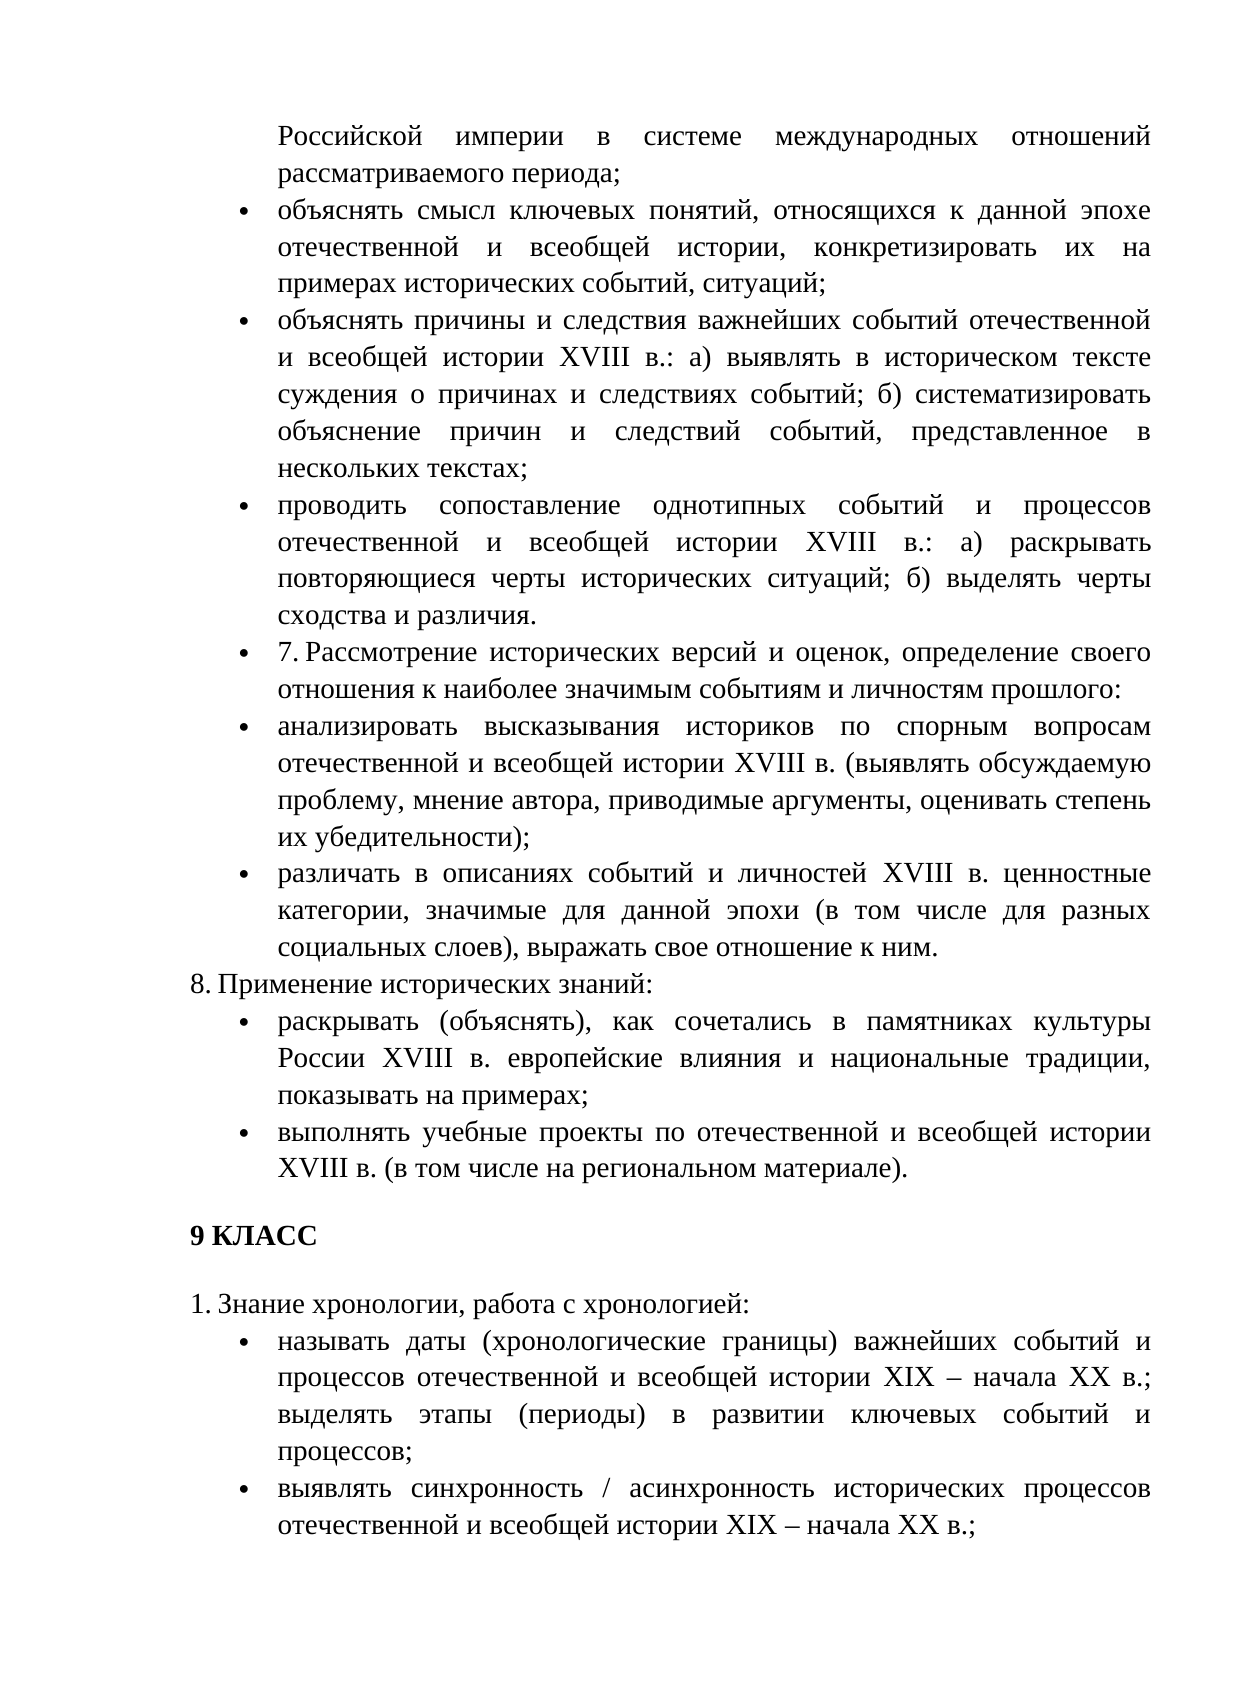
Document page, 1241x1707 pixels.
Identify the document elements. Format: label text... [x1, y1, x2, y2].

list различать в описаниях событий и личностей XVIII в. ценностные категории, значимые для данной эпохи (в том числе для разных социальных слоев), выражать свое отношение к ним. [240, 856, 1152, 963]
list объяснять причины и следствия важнейших событий отечественной и всеобщей истории XVIII в.: а) выявлять в историческом тексте суждения о причинах и следствиях событий; б) систематизировать объяснение причин и следствий событий, представленное в нескольких текстах; [240, 302, 1152, 483]
list 7. Рассмотрение исторических версий и оценок, определение своего отношения к наиболее значимым событиям и личностям прошлого: [240, 634, 1152, 705]
text 8. Применение исторических знаний: [190, 966, 1152, 1000]
list анализировать высказывания историков по спорным вопросам отечественной и всеобщей истории XVIII в. (выявлять обсуждаемую проблему, мнение автора, приводимые аргументы, оценивать степень их убедительности); [240, 708, 1152, 852]
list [240, 118, 1152, 188]
text 1. Знание хронологии, работа с хронологией: [190, 1286, 1152, 1319]
list выявлять синхронность / асинхронность исторических процессов отечественной и всеобщей истории XIX – начала XX в.; [240, 1470, 1152, 1541]
list проводить сопоставление однотипных событий и процессов отечественной и всеобщей истории XVIII в.: а) раскрывать повторяющиеся черты исторических ситуаций; б) выделять черты сходства и различия. [240, 487, 1152, 631]
list выполнять учебные проекты по отечественной и всеобщей истории XVIII в. (в том числе на региональном материале). [240, 1114, 1152, 1184]
list раскрывать (объяснять), как сочетались в памятниках культуры России XVIII в. европейские влияния и национальные традиции, показывать на примерах; [240, 1003, 1152, 1110]
list объяснять смысл ключевых понятий, относящихся к данной эпохе отечественной и всеобщей истории, конкретизировать их на примерах исторических событий, ситуаций; [240, 192, 1152, 299]
list называть даты (хронологические границы) важнейших событий и процессов отечественной и всеобщей истории XIX – начала XX в.; выделять этапы (периоды) в развитии ключевых событий и процессов; [240, 1323, 1152, 1467]
text 9 КЛАСС [190, 1218, 1152, 1252]
